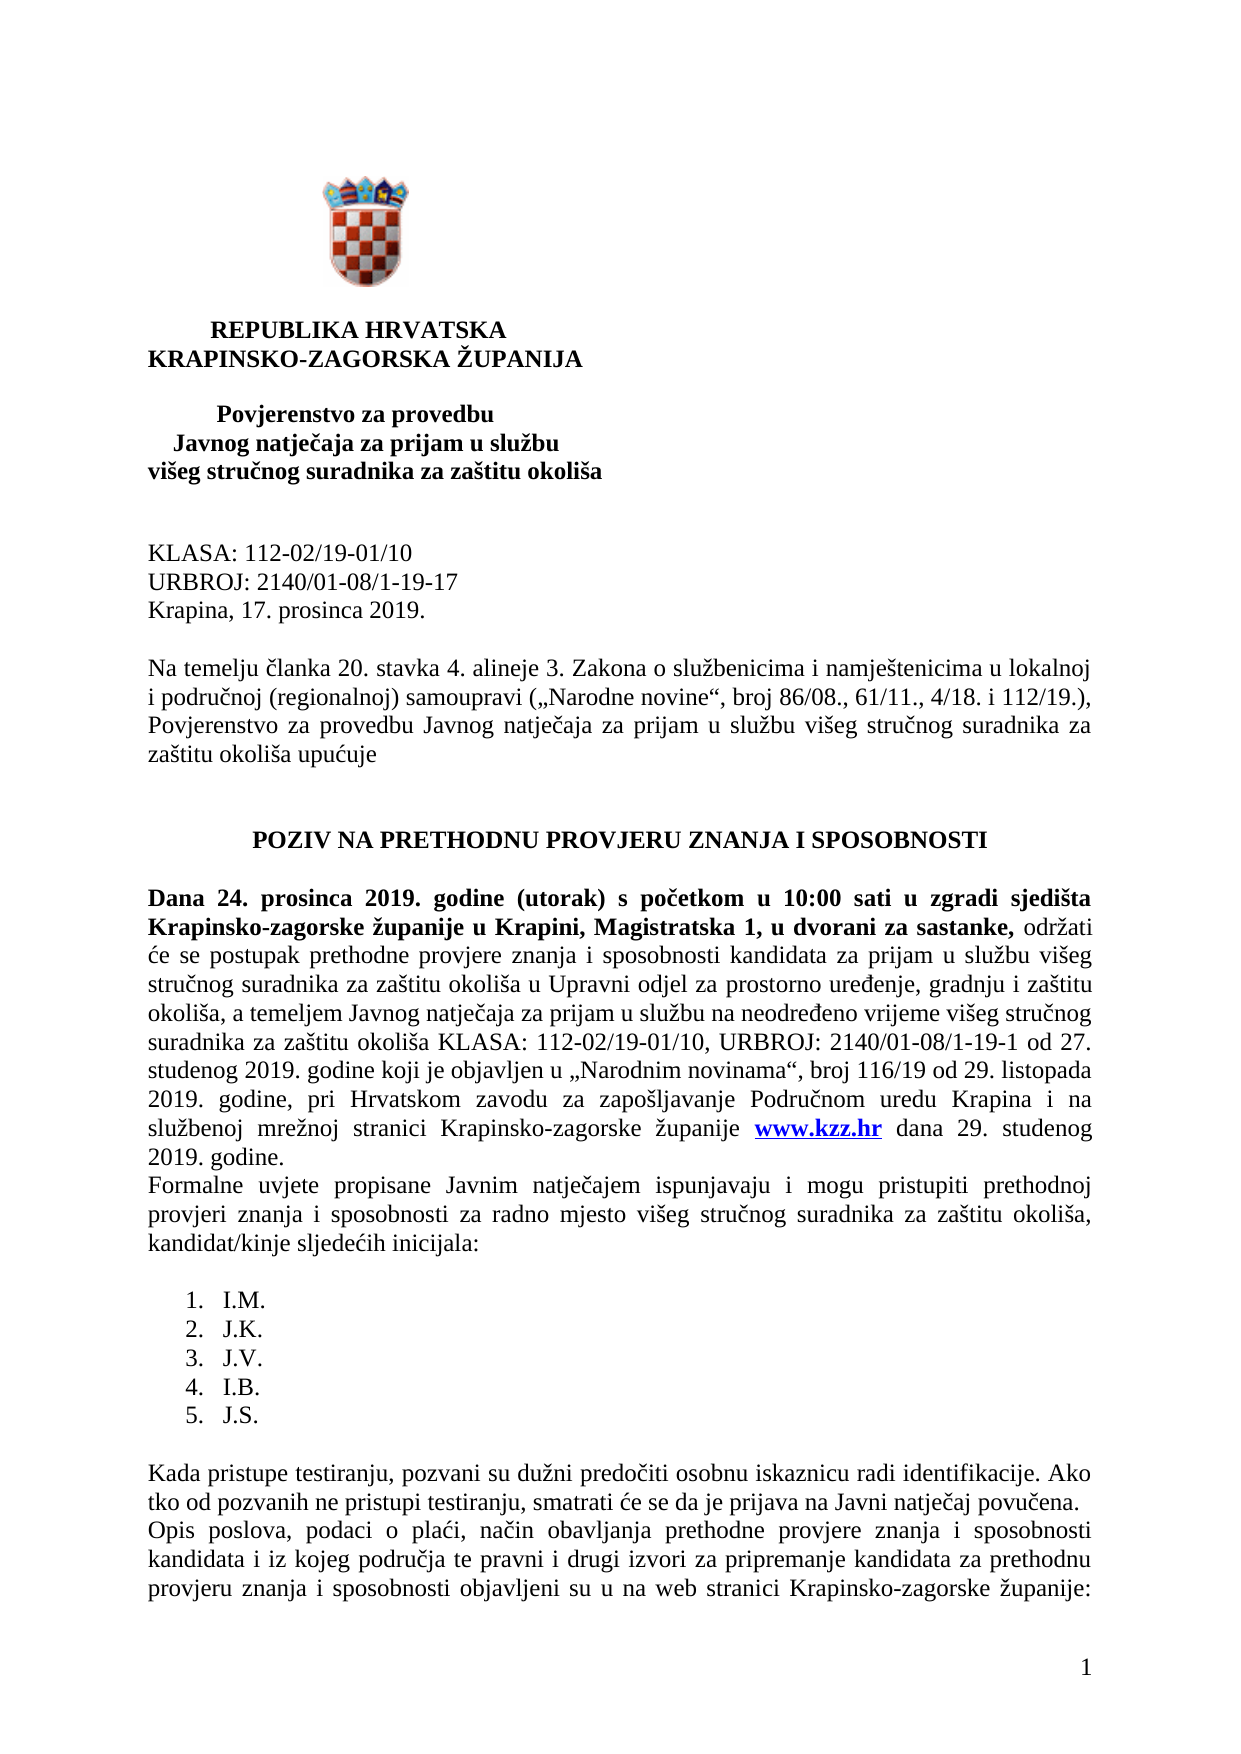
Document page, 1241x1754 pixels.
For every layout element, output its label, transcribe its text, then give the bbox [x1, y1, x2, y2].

picture [322, 176, 409, 287]
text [148, 1515, 1093, 1602]
text REPUBLIKA HRVATSKA [148, 315, 1093, 344]
text Krapina, 17. prosinca 2019. [148, 595, 1093, 624]
list J.V. [185, 1343, 1093, 1372]
list I.M. [185, 1285, 1093, 1314]
text KRAPINSKO-ZAGORSKA ŽUPANIJA [148, 344, 1093, 373]
text višeg stručnog suradnika za zaštitu okoliša [148, 456, 1093, 485]
text Kada pristupe testiranju, pozvani su dužni predočiti osobnu iskaznicu radi identifikacije. Ako tko od pozvanih ne pristupi testiranju, smatrati će se da je prijava na Javni natječaj povučena. [148, 1458, 1093, 1515]
text Povjerenstvo za provedbu [148, 399, 1093, 428]
list J.S. [185, 1400, 1093, 1429]
text Dana 24. prosinca 2019. godine (utorak) s početkom u 10:00 sati u zgradi sjedišta Krapinsko-zagorske županije u Krapini, Magistratska 1, u dvorani za sastanke, održati će se postupak prethodne provjere znanja i sposobnosti kandidata za prijam u službu višeg stručnog suradnika za zaštitu okoliša u Upravni odjel za prostorno uređenje, gradnju i zaštitu okoliša, a temeljem Javnog natječaja za prijam u službu na neodređeno vrijeme višeg stručnog suradnika za zaštitu okoliša KLASA: 112-02/19-01/10, URBROJ: 2140/01-08/1-19-1 od 27. studenog 2019. godine koji je objavljen u „Narodnim novinama“, broj 116/19 od 29. listopada 2019. godine, pri Hrvatskom zavodu za zapošljavanje Područnom uredu Krapina i na službenoj mrežnoj stranici Krapinsko-zagorske županije www.kzz.hr dana 29. studenog 2019. godine. [148, 883, 1093, 1170]
list I.B. [185, 1372, 1093, 1400]
text URBROJ: 2140/01-08/1-19-17 [148, 567, 1093, 595]
text Formalne uvjete propisane Javnim natječajem ispunjavaju i mogu pristupiti prethodnoj provjeri znanja i sposobnosti za radno mjesto višeg stručnog suradnika za zaštitu okoliša, kandidat/kinje sljedećih inicijala: [148, 1170, 1093, 1257]
text POZIV NA PRETHODNU PROVJERU ZNANJA I SPOSOBNOSTI [148, 825, 1093, 854]
text Na temelju članka 20. stavka 4. alineje 3. Zakona o službenicima i namještenicima u lokalnoj i područnoj (regionalnoj) samoupravi („Narodne novine“, broj 86/08., 61/11., 4/18. i 112/19.), Povjerenstvo za provedbu Javnog natječaja za prijam u službu višeg stručnog suradnika za zaštitu okoliša upućuje [148, 653, 1093, 768]
text Javnog natječaja za prijam u službu [148, 428, 1093, 456]
text KLASA: 112-02/19-01/10 [148, 538, 1093, 567]
list J.K. [185, 1314, 1093, 1343]
